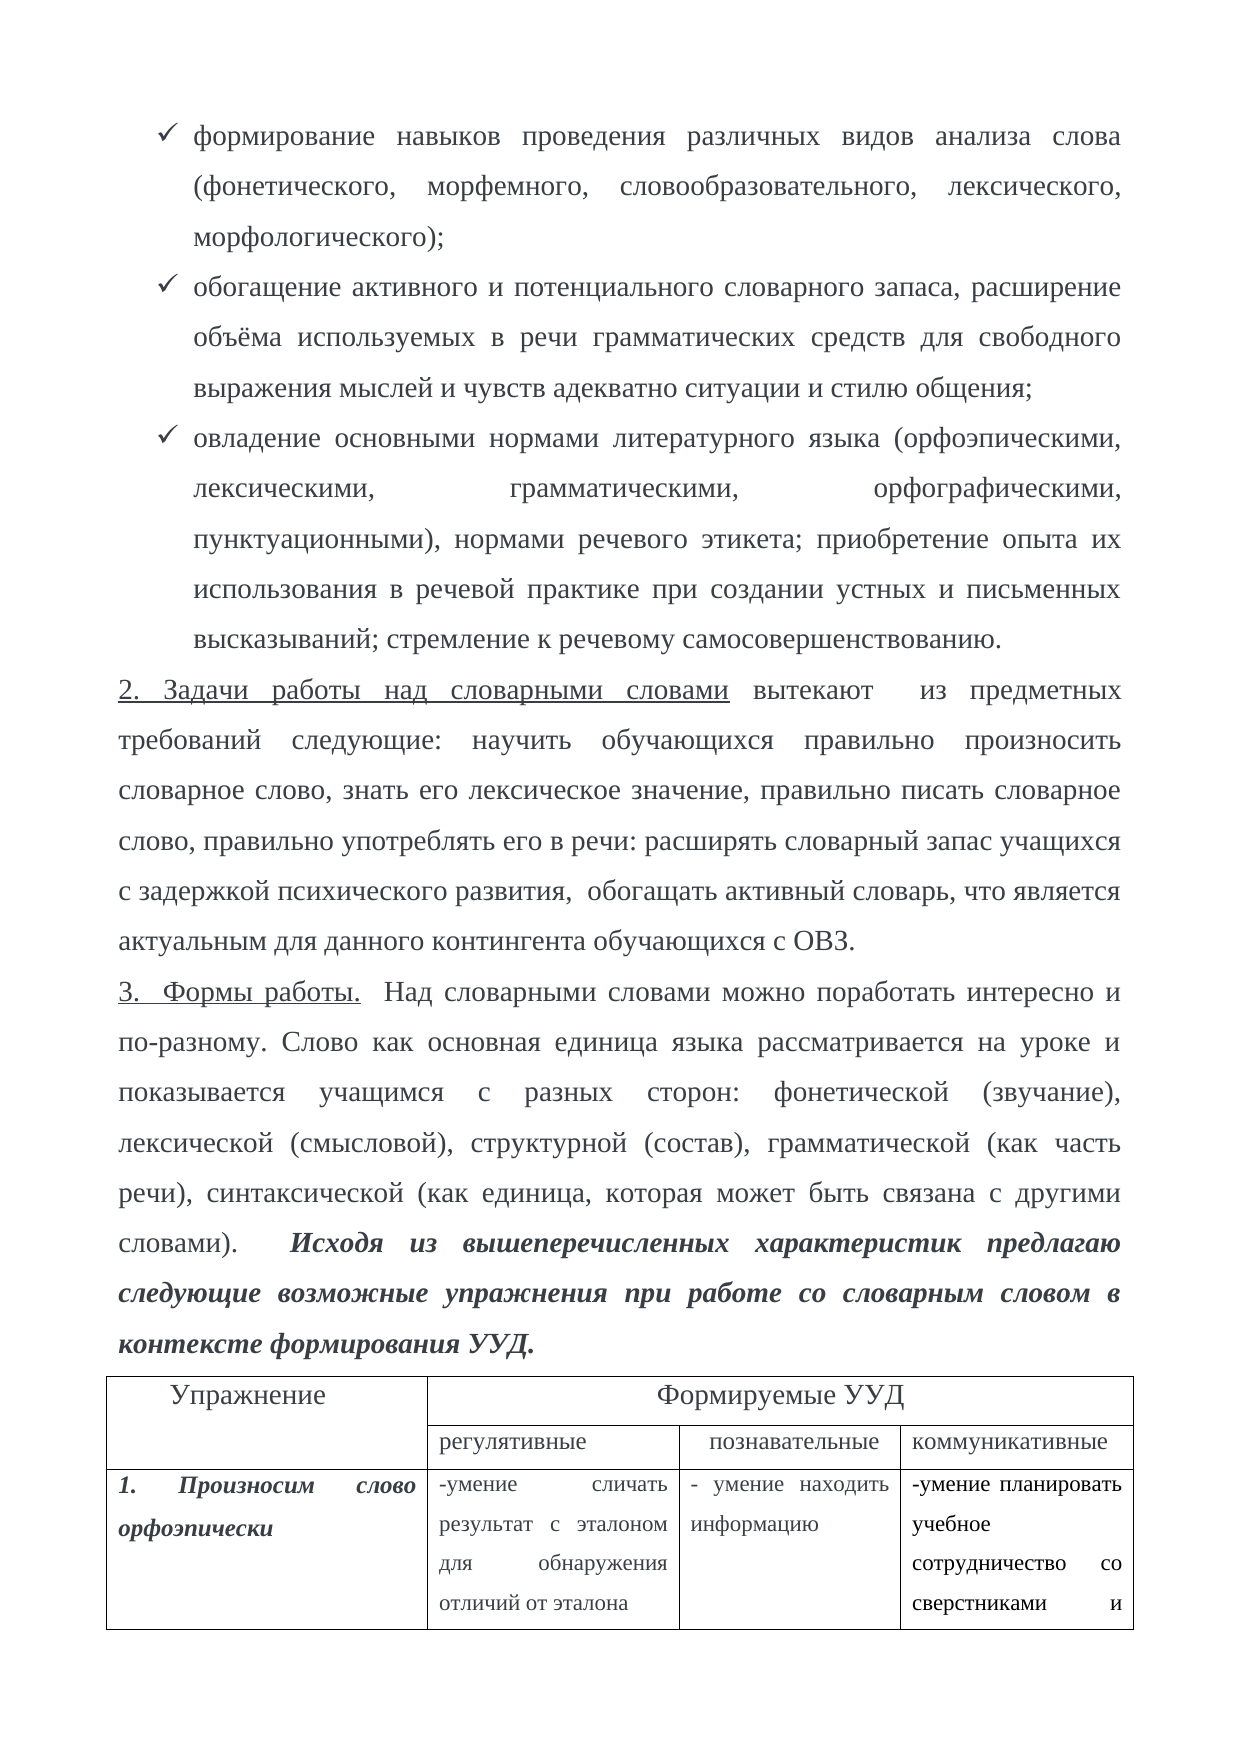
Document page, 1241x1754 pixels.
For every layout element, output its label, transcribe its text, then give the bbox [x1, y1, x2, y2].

list обогащение активного и потенциального словарного запаса, расширение объёма используемых в речи грамматических средств для свободного выражения мыслей и чувств адекватно ситуации и стилю общения; [156, 269, 1122, 403]
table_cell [680, 1470, 900, 1629]
table_header Формируемые УУД [428, 1377, 1133, 1425]
text 2. Задачи работы над словарными словами вытекают из предметных требований следующие: научить обучающихся правильно произносить словарное слово, знать его лексическое значение, правильно писать словарное слово, правильно употреблять его в речи: расширять словарный запас учащихся с задержкой психического развития, обогащать активный словарь, что является актуальным для данного контингента обучающихся с ОВЗ. [118, 672, 1122, 957]
table_header Упражнение [107, 1377, 427, 1469]
table_cell познавательные [680, 1426, 900, 1469]
table_cell коммуникативные [901, 1426, 1133, 1469]
list овладение основными нормами литературного языка (орфоэпическими, лексическими, грамматическими, орфографическими, пунктуационными), нормами речевого этикета; приобретение опыта их использования в речевой практике при создании устных и письменных высказываний; стремление к речевому самосовершенствованию. [156, 420, 1122, 655]
list формирование навыков проведения различных видов анализа слова (фонетического, морфемного, словообразовательного, лексического, морфологического); [156, 118, 1122, 252]
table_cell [107, 1470, 427, 1629]
text 3. Формы работы. Над словарными словами можно поработать интересно и по-разному. Слово как основная единица языка рассматривается на уроке и показывается учащимся с разных сторон: фонетической (звучание), лексической (смысловой), структурной (состав), грамматической (как часть речи), синтаксической (как единица, которая может быть связана с другими словами). Исходя из вышеперечисленных характеристик предлагаю следующие возможные упражнения при работе со словарным словом в контексте формирования УУД. [118, 974, 1122, 1359]
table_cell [901, 1470, 1133, 1629]
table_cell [428, 1470, 679, 1629]
table_cell регулятивные [428, 1426, 679, 1469]
